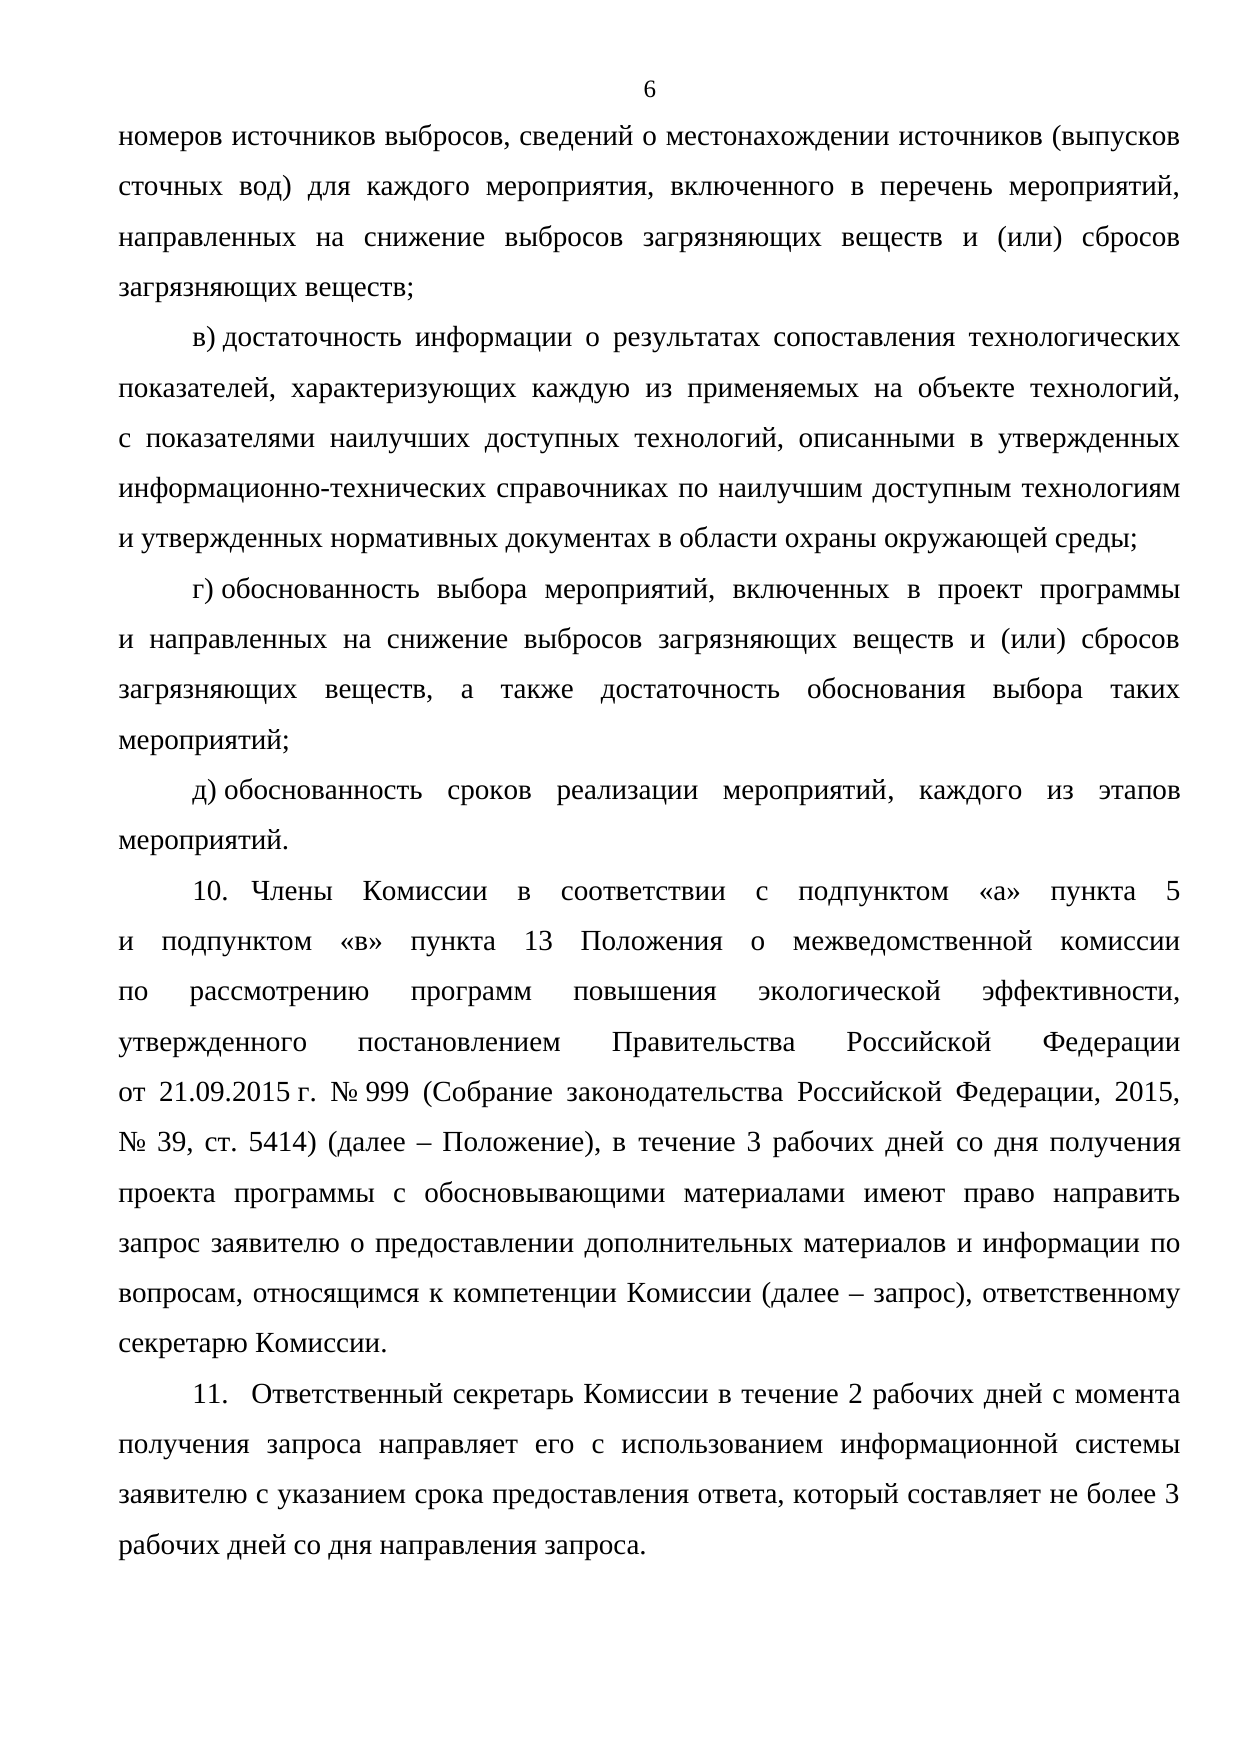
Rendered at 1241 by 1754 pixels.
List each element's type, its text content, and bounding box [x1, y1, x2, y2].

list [118, 118, 1181, 303]
list в) достаточность информации о результатах сопоставления технологических показателей, характеризующих каждую из применяемых на объекте технологий, с показателями наилучших доступных технологий, описанными в утвержденных информационно-технических справочниках по наилучшим доступным технологиям и утвержденных нормативных документах в области охраны окружающей среды; [118, 319, 1181, 554]
list г) обоснованность выбора мероприятий, включенных в проект программы и направленных на снижение выбросов загрязняющих веществ и (или) сбросов загрязняющих веществ, а также достаточность обоснования выбора таких мероприятий; [118, 571, 1181, 755]
list д) обоснованность сроков реализации мероприятий, каждого из этапов мероприятий. [118, 772, 1181, 856]
list Члены Комиссии в соответствии с подпунктом «а» пункта 5 и подпунктом «в» пункта 13 Положения о межведомственной комиссии по рассмотрению программ повышения экологической эффективности, утвержденного постановлением Правительства Российской Федерации от 21.09.2015 г. № 999 (Собрание законодательства Российской Федерации, 2015, № 39, ст. 5414) (далее – Положение), в течение 3 рабочих дней со дня получения проекта программы с обосновывающими материалами имеют право направить запрос заявителю о предоставлении дополнительных материалов и информации по вопросам, относящимся к компетенции Комиссии (далее – запрос), ответственному секретарю Комиссии. [118, 873, 1181, 1359]
list Ответственный секретарь Комиссии в течение 2 рабочих дней с момента получения запроса направляет его с использованием информационной системы заявителю с указанием срока предоставления ответа, который составляет не более 3 рабочих дней со дня направления запроса. [118, 1376, 1181, 1560]
